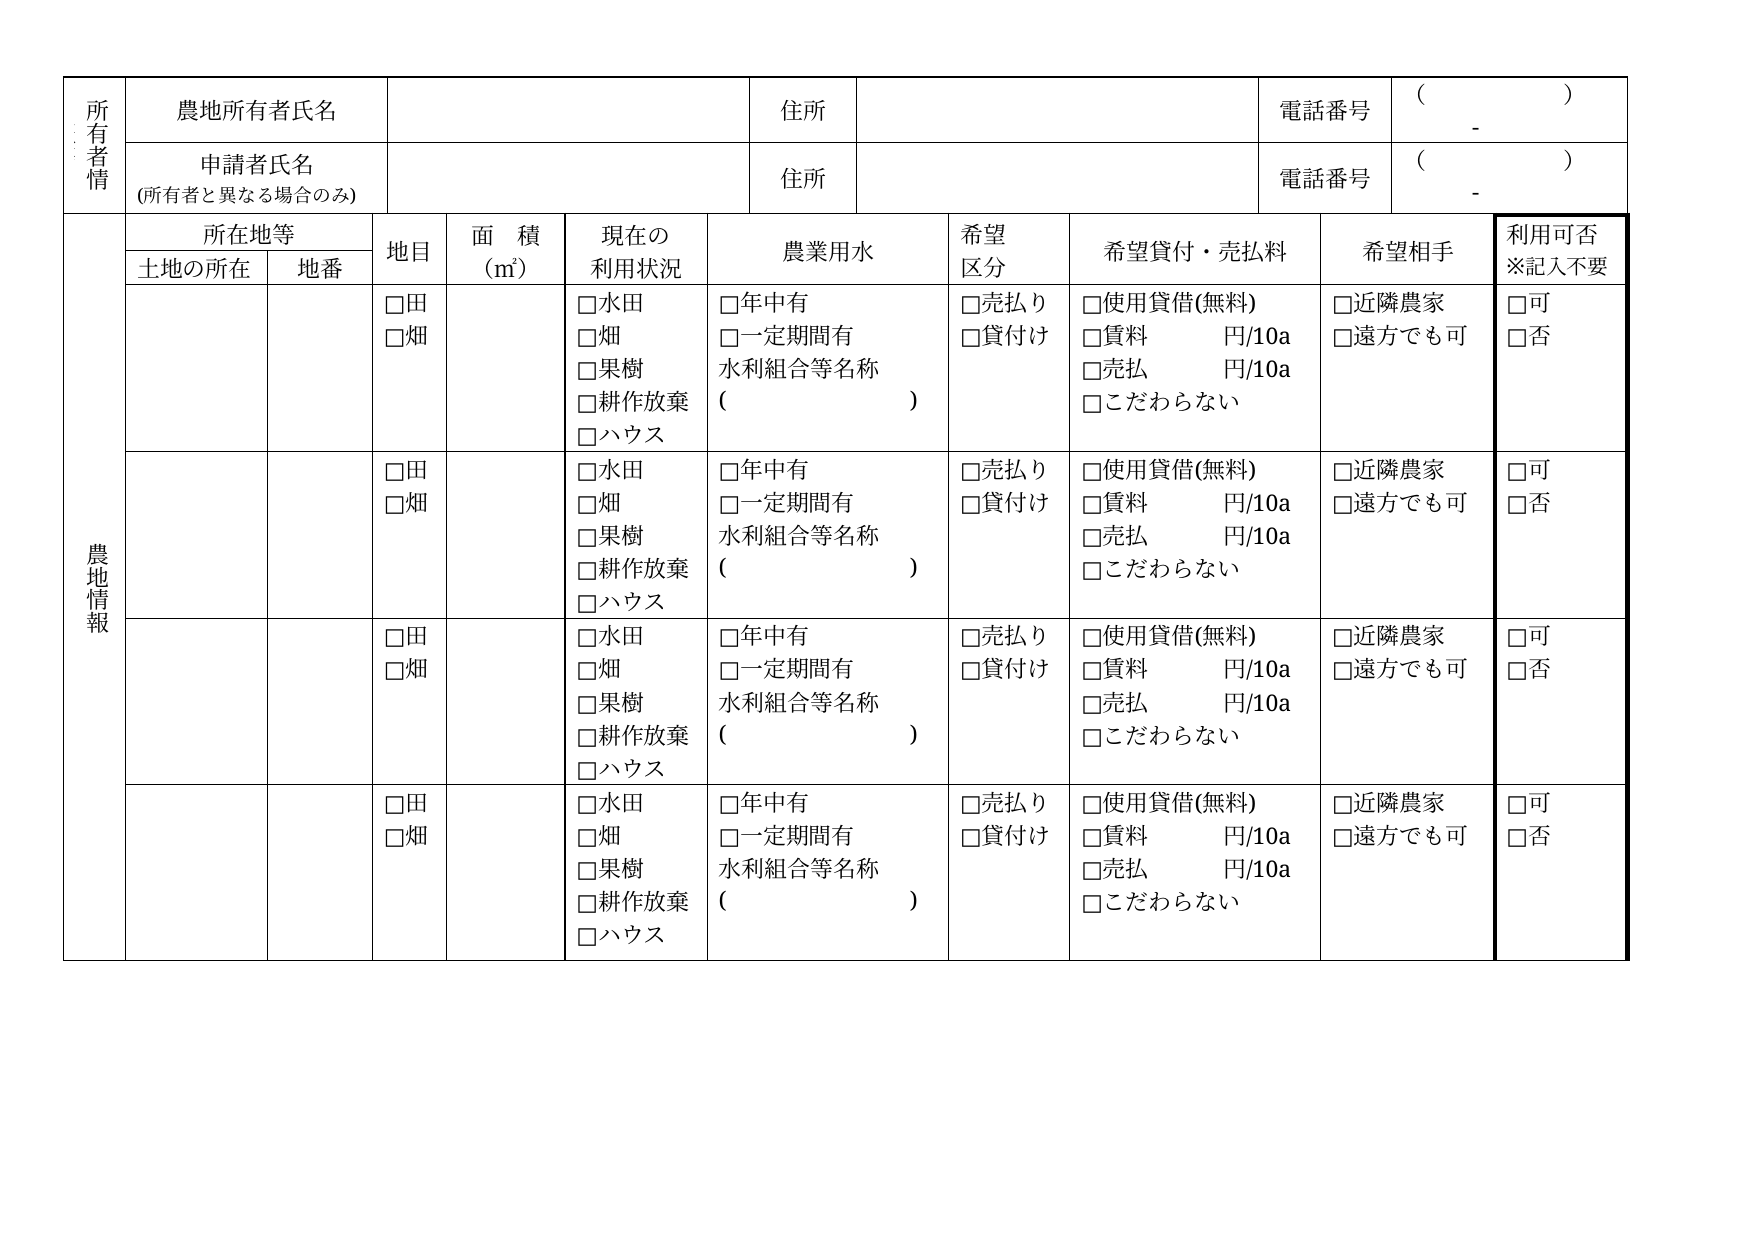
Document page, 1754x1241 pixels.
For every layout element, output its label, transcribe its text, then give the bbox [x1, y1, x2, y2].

table_cell [126, 785, 267, 960]
table_cell □売払り □貸付け [949, 285, 1069, 451]
table_cell 住所 [750, 143, 856, 212]
table_cell [447, 619, 564, 784]
table_cell □年中有 □一定期間有 水利組合等名称 ( ) [708, 785, 948, 960]
table_cell 希望 区分 [949, 214, 1069, 284]
table_cell 土地の所在 [126, 251, 267, 284]
table_header [857, 78, 1258, 142]
table_cell □水田 □畑 □果樹 □耕作放棄 □ハウス [566, 619, 707, 784]
table_cell □可 □否 [1497, 452, 1625, 617]
table_cell □売払り □貸付け [949, 619, 1069, 784]
table_cell [268, 452, 372, 617]
table_cell 所在地等 [126, 214, 372, 250]
table_cell [447, 452, 564, 617]
table_cell □使用貸借(無料) □賃料 円/10a □売払 円/10a □こだわらない [1070, 285, 1320, 451]
table_cell [447, 285, 564, 451]
table_cell □可 □否 [1497, 785, 1625, 960]
table_cell （ ） - [1392, 143, 1627, 212]
table_cell □年中有 □一定期間有 水利組合等名称 ( ) [708, 452, 948, 617]
table_cell □水田 □畑 □果樹 □耕作放棄 □ハウス [566, 285, 707, 451]
table_cell 希望相手 [1321, 214, 1493, 284]
table_cell [388, 143, 749, 212]
table_cell □使用貸借(無料) □賃料 円/10a □売払 円/10a □こだわらない [1070, 452, 1320, 617]
table_cell 農地情報 [64, 214, 125, 960]
table_cell □近隣農家 □遠方でも可 [1321, 785, 1493, 960]
table_cell □売払り □貸付け [949, 452, 1069, 617]
table_cell □売払り □貸付け [949, 785, 1069, 960]
table_cell □水田 □畑 □果樹 □耕作放棄 □ハウス [566, 785, 707, 960]
table_cell □田 □畑 [373, 619, 446, 784]
table_cell □田 □畑 [373, 785, 446, 960]
table_cell 現在の 利用状況 [566, 214, 707, 284]
table_cell [268, 785, 372, 960]
table_cell 希望貸付・売払料 [1070, 214, 1320, 284]
table_cell □可 □否 [1497, 285, 1625, 451]
table_cell □年中有 □一定期間有 水利組合等名称 ( ) [708, 285, 948, 451]
table_header [388, 78, 749, 142]
table_cell 農業用水 [708, 214, 948, 284]
table_cell □近隣農家 □遠方でも可 [1321, 285, 1493, 451]
table_cell [126, 452, 267, 617]
table_cell □田 □畑 [373, 452, 446, 617]
table_cell □可 □否 [1497, 619, 1625, 784]
table_cell 面 積 （㎡） [447, 214, 564, 284]
table_cell □近隣農家 □遠方でも可 [1321, 619, 1493, 784]
table_header 住所 [750, 78, 856, 142]
table_cell 申請者氏名 (所有者と異なる場合のみ) [126, 143, 387, 212]
table_cell [447, 785, 564, 960]
table_cell □年中有 □一定期間有 水利組合等名称 ( ) [708, 619, 948, 784]
table_header （ ） - [1392, 78, 1627, 142]
table_cell [126, 285, 267, 451]
table_header 電話番号 [1259, 78, 1391, 142]
table_header 農地所有者氏名 [126, 78, 387, 142]
table_cell □近隣農家 □遠方でも可 [1321, 452, 1493, 617]
table_cell 電話番号 [1259, 143, 1391, 212]
table_cell [857, 143, 1258, 212]
table_cell □田 □畑 [373, 285, 446, 451]
table_cell □水田 □畑 □果樹 □耕作放棄 □ハウス [566, 452, 707, 617]
table_header 所有者情報等 [64, 78, 125, 212]
table_cell □使用貸借(無料) □賃料 円/10a □売払 円/10a □こだわらない [1070, 619, 1320, 784]
table_cell 地番 [268, 251, 372, 284]
table_cell [268, 285, 372, 451]
table_cell [268, 619, 372, 784]
table_cell □使用貸借(無料) □賃料 円/10a □売払 円/10a □こだわらない [1070, 785, 1320, 960]
table_cell 利用可否 ※記入不要 [1497, 217, 1625, 284]
table_cell [126, 619, 267, 784]
table_cell 地目 [373, 214, 446, 284]
